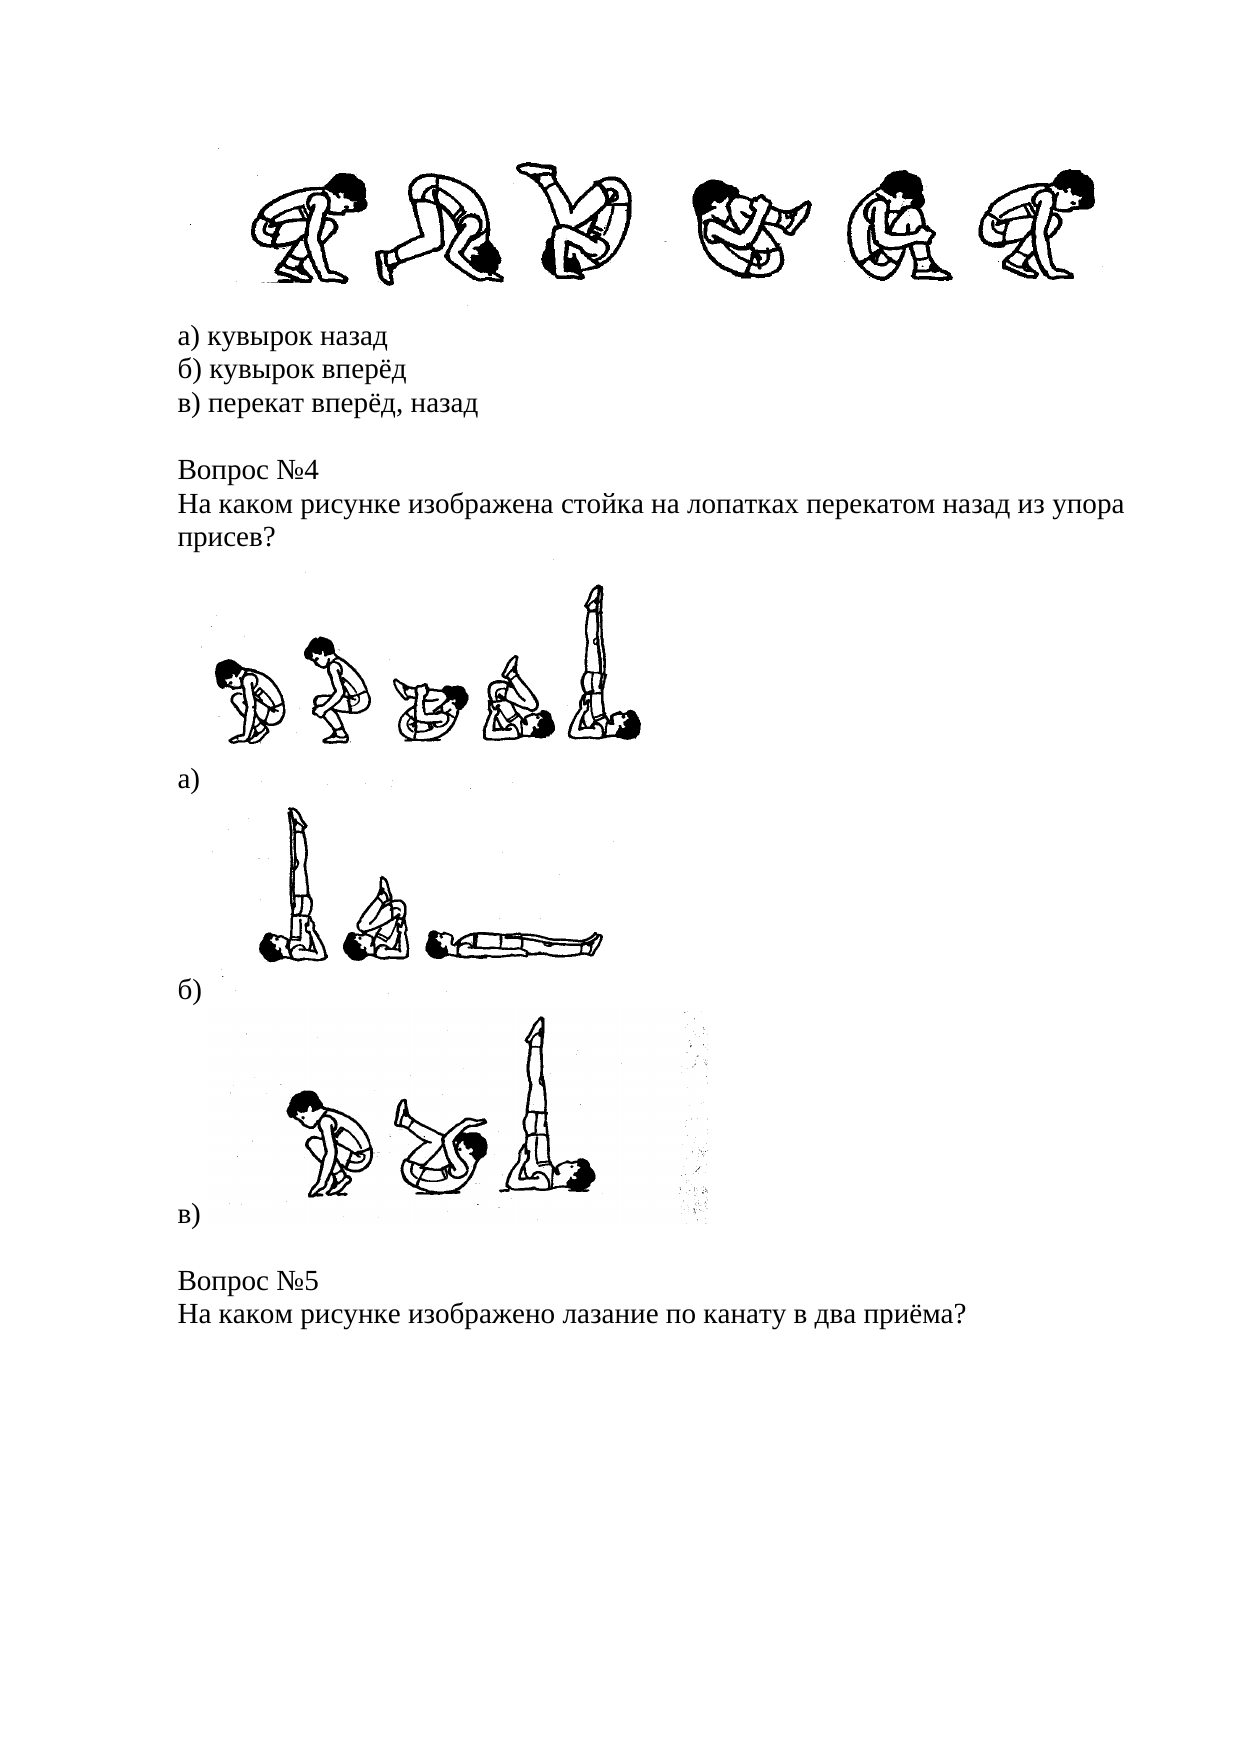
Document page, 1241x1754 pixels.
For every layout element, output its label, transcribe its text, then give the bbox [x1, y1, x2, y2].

picture [201, 795, 616, 1000]
text На каком рисунке изображено лазание по канату в два приёма? [177, 1297, 1152, 1330]
picture [207, 1006, 708, 1224]
picture [177, 118, 1153, 319]
text Вопрос №4 [177, 452, 1152, 486]
text На каком рисунке изображена стойка на лопатках перекатом назад из упора присев? [177, 486, 1152, 553]
text Вопрос №5 [177, 1263, 1152, 1297]
picture [200, 552, 646, 789]
text б) кувырок вперёд [177, 352, 1152, 385]
text а) кувырок назад [177, 319, 1152, 352]
text в) перекат вперёд, назад [177, 385, 1152, 419]
